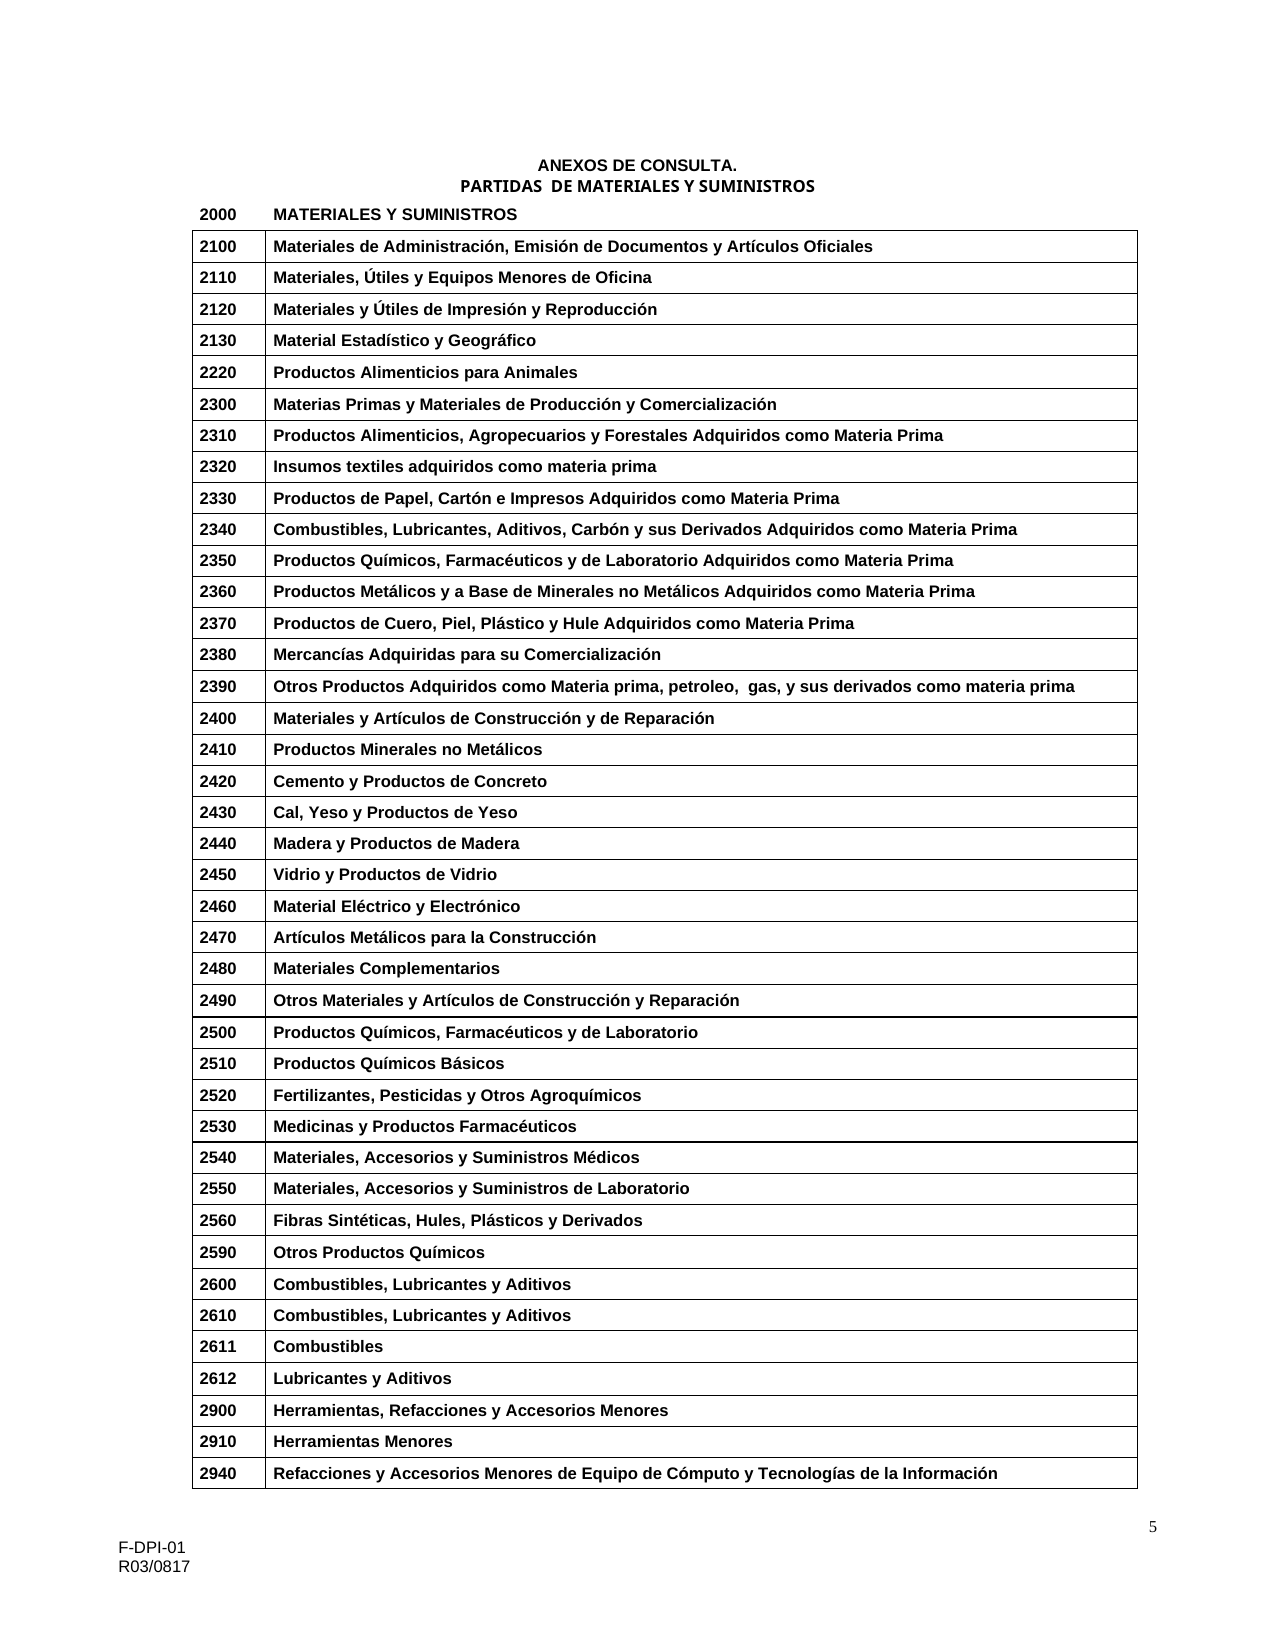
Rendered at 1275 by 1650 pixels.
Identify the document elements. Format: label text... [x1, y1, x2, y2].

table_cell Mercancías Adquiridas para su Comercialización [266, 639, 1137, 669]
table_cell 2310 [193, 421, 265, 451]
table_cell Refacciones y Accesorios Menores de Equipo de Cómputo y Tecnologías de la Información [266, 1458, 1137, 1488]
table_cell 2440 [193, 828, 265, 858]
table_cell 2100 [193, 231, 265, 262]
table_cell Materiales, Accesorios y Suministros Médicos [266, 1143, 1137, 1173]
table_cell 2330 [193, 483, 265, 513]
table_cell 2480 [193, 953, 265, 983]
table_cell 2600 [193, 1269, 265, 1299]
table_cell Medicinas y Productos Farmacéuticos [266, 1111, 1137, 1141]
text ANEXOS DE CONSULTA. [118, 156, 1157, 175]
table_cell Materias Primas y Materiales de Producción y Comercialización [266, 389, 1137, 419]
table_header 2000 [192, 198, 266, 230]
table_cell 2390 [193, 671, 265, 702]
table_cell Materiales y Útiles de Impresión y Reproducción [266, 294, 1137, 324]
table_cell 2520 [193, 1080, 265, 1110]
table_cell 2612 [193, 1363, 265, 1394]
table_cell 2910 [193, 1427, 265, 1457]
table_cell Productos de Cuero, Piel, Plástico y Hule Adquiridos como Materia Prima [266, 608, 1137, 638]
table_cell Cemento y Productos de Concreto [266, 766, 1137, 796]
table_cell 2430 [193, 797, 265, 827]
table_cell Fibras Sintéticas, Hules, Plásticos y Derivados [266, 1205, 1137, 1235]
table_cell 2370 [193, 608, 265, 638]
table_cell 2550 [193, 1174, 265, 1204]
table_cell Otros Productos Adquiridos como Materia prima, petroleo, gas, y sus derivados como materia prima [266, 671, 1137, 702]
table_cell 2120 [193, 294, 265, 324]
table_cell Productos de Papel, Cartón e Impresos Adquiridos como Materia Prima [266, 483, 1137, 513]
table_cell 2400 [193, 703, 265, 733]
table_cell Materiales, Útiles y Equipos Menores de Oficina [266, 263, 1137, 293]
table_cell Madera y Productos de Madera [266, 828, 1137, 858]
table_cell 2320 [193, 452, 265, 482]
table_cell 2470 [193, 922, 265, 952]
table_cell Herramientas Menores [266, 1427, 1137, 1457]
table_cell Materiales y Artículos de Construcción y de Reparación [266, 703, 1137, 733]
table_cell Materiales Complementarios [266, 953, 1137, 983]
table_cell Cal, Yeso y Productos de Yeso [266, 797, 1137, 827]
table_cell Combustibles, Lubricantes y Aditivos [266, 1269, 1137, 1299]
table_cell Productos Metálicos y a Base de Minerales no Metálicos Adquiridos como Materia Prima [266, 577, 1137, 607]
table_cell Productos Químicos Básicos [266, 1049, 1137, 1079]
table_cell Fertilizantes, Pesticidas y Otros Agroquímicos [266, 1080, 1137, 1110]
table_cell Combustibles, Lubricantes, Aditivos, Carbón y sus Derivados Adquiridos como Materia Prima [266, 514, 1137, 544]
table_cell Lubricantes y Aditivos [266, 1363, 1137, 1394]
table_cell 2610 [193, 1300, 265, 1330]
table_cell 2500 [193, 1018, 265, 1048]
table_cell Insumos textiles adquiridos como materia prima [266, 452, 1137, 482]
text PARTIDAS DE MATERIALES Y SUMINISTROS [118, 175, 1157, 198]
table_cell Artículos Metálicos para la Construcción [266, 922, 1137, 952]
table_cell Materiales de Administración, Emisión de Documentos y Artículos Oficiales [266, 231, 1137, 262]
table_header MATERIALES Y SUMINISTROS [266, 198, 1137, 230]
table_cell 2510 [193, 1049, 265, 1079]
table_cell 2900 [193, 1396, 265, 1426]
table_cell Combustibles [266, 1331, 1137, 1362]
table_cell Productos Alimenticios para Animales [266, 356, 1137, 388]
table_cell 2450 [193, 860, 265, 890]
table_cell 2380 [193, 639, 265, 669]
table_cell 2530 [193, 1111, 265, 1141]
table_cell 2540 [193, 1143, 265, 1173]
table_cell 2360 [193, 577, 265, 607]
table_cell Herramientas, Refacciones y Accesorios Menores [266, 1396, 1137, 1426]
table_cell 2460 [193, 891, 265, 921]
table_cell 2340 [193, 514, 265, 544]
table_cell Otros Materiales y Artículos de Construcción y Reparación [266, 985, 1137, 1016]
table_cell 2560 [193, 1205, 265, 1235]
table_cell 2611 [193, 1331, 265, 1362]
table_cell Productos Químicos, Farmacéuticos y de Laboratorio Adquiridos como Materia Prima [266, 546, 1137, 576]
table_cell Productos Químicos, Farmacéuticos y de Laboratorio [266, 1018, 1137, 1048]
table_cell 2130 [193, 325, 265, 355]
table_cell 2110 [193, 263, 265, 293]
table_cell Material Estadístico y Geográfico [266, 325, 1137, 355]
table_cell 2590 [193, 1236, 265, 1268]
table_cell Otros Productos Químicos [266, 1236, 1137, 1268]
table_cell Vidrio y Productos de Vidrio [266, 860, 1137, 890]
table_cell Combustibles, Lubricantes y Aditivos [266, 1300, 1137, 1330]
table_cell 2220 [193, 356, 265, 388]
table_cell 2300 [193, 389, 265, 419]
table_cell Materiales, Accesorios y Suministros de Laboratorio [266, 1174, 1137, 1204]
table_cell Productos Minerales no Metálicos [266, 735, 1137, 765]
table_cell Material Eléctrico y Electrónico [266, 891, 1137, 921]
table_cell 2350 [193, 546, 265, 576]
table_cell 2420 [193, 766, 265, 796]
table_cell 2940 [193, 1458, 265, 1488]
table_cell 2490 [193, 985, 265, 1016]
table_cell Productos Alimenticios, Agropecuarios y Forestales Adquiridos como Materia Prima [266, 421, 1137, 451]
table_cell 2410 [193, 735, 265, 765]
